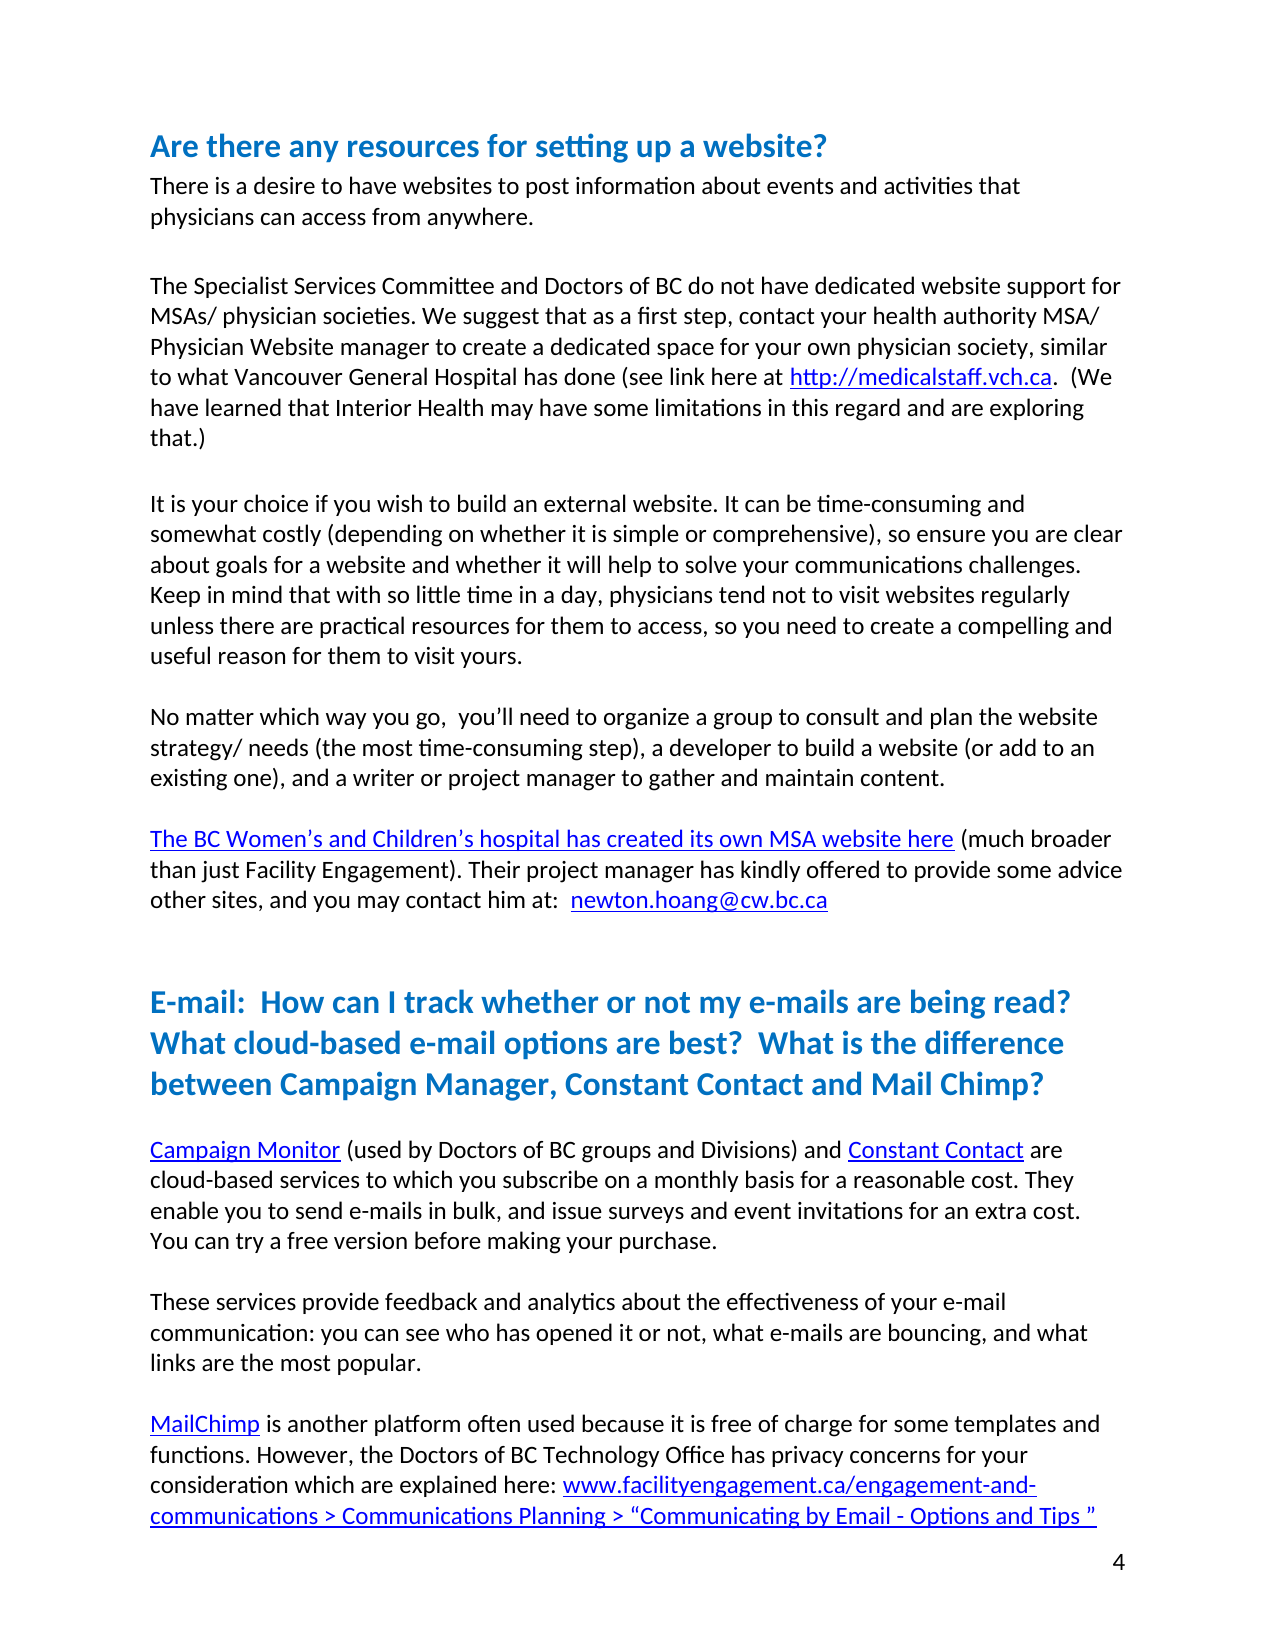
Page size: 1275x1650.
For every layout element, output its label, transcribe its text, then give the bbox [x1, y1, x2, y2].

text The Specialist Services Committee and Doctors of BC do not have dedicated website support for MSAs/ physician societies. We suggest that as a first step, contact your health authority MSA/ Physician Website manager to create a dedicated space for your own physician society, similar to what Vancouver General Hospital has done (see link here at http://medicalstaff.vch.ca. (We have learned that Interior Health may have some limitations in this regard and are exploring that.) [150, 270, 1125, 484]
text The BC Women’s and Children’s hospital has created its own MSA website here (much broader than just Facility Engagement). Their project manager has kindly offered to provide some advice other sites, and you may contact him at: newton.hoang@cw.bc.ca [150, 823, 1125, 915]
text There is a desire to have websites to post information about events and activities that physicians can access from anywhere. [150, 170, 1125, 231]
text Are there any resources for setting up a website? [150, 125, 1125, 166]
text E-mail: How can I track whether or not my e-mails are being read? What cloud-based e-mail options are best? What is the difference between Campaign Manager, Constant Contact and Mail Chimp? [150, 981, 1125, 1103]
text It is your choice if you wish to build an external website. It can be time-consuming and somewhat costly (depending on whether it is simple or comprehensive), so ensure you are clear about goals for a website and whether it will help to solve your communications challenges. Keep in mind that with so little time in a day, physicians tend not to visit websites regularly unless there are practical resources for them to access, so you need to create a compelling and useful reason for them to visit yours. [150, 488, 1125, 671]
text These services provide feedback and analytics about the effectiveness of your e-mail communication: you can see who has opened it or not, what e-mails are bouncing, and what links are the most popular. [150, 1287, 1125, 1378]
text Campaign Monitor (used by Doctors of BC groups and Divisions) and Constant Contact are cloud-based services to which you subscribe on a monthly basis for a reasonable cost. They enable you to send e-mails in bulk, and issue surveys and event invitations for an extra cost. You can try a free version before making your purchase. [150, 1134, 1125, 1256]
text No matter which way you go, you’ll need to organize a group to consult and plan the website strategy/ needs (the most time-consuming step), a developer to build a website (or add to an existing one), and a writer or project manager to gather and maintain content. [150, 701, 1125, 793]
text MailChimp is another platform often used because it is free of charge for some templates and functions. However, the Doctors of BC Technology Office has privacy concerns for your consideration which are explained here: www.facilityengagement.ca/engagement-and-communications > Communications Planning > “Communicating by Email - Options and Tips ” [150, 1409, 1125, 1531]
